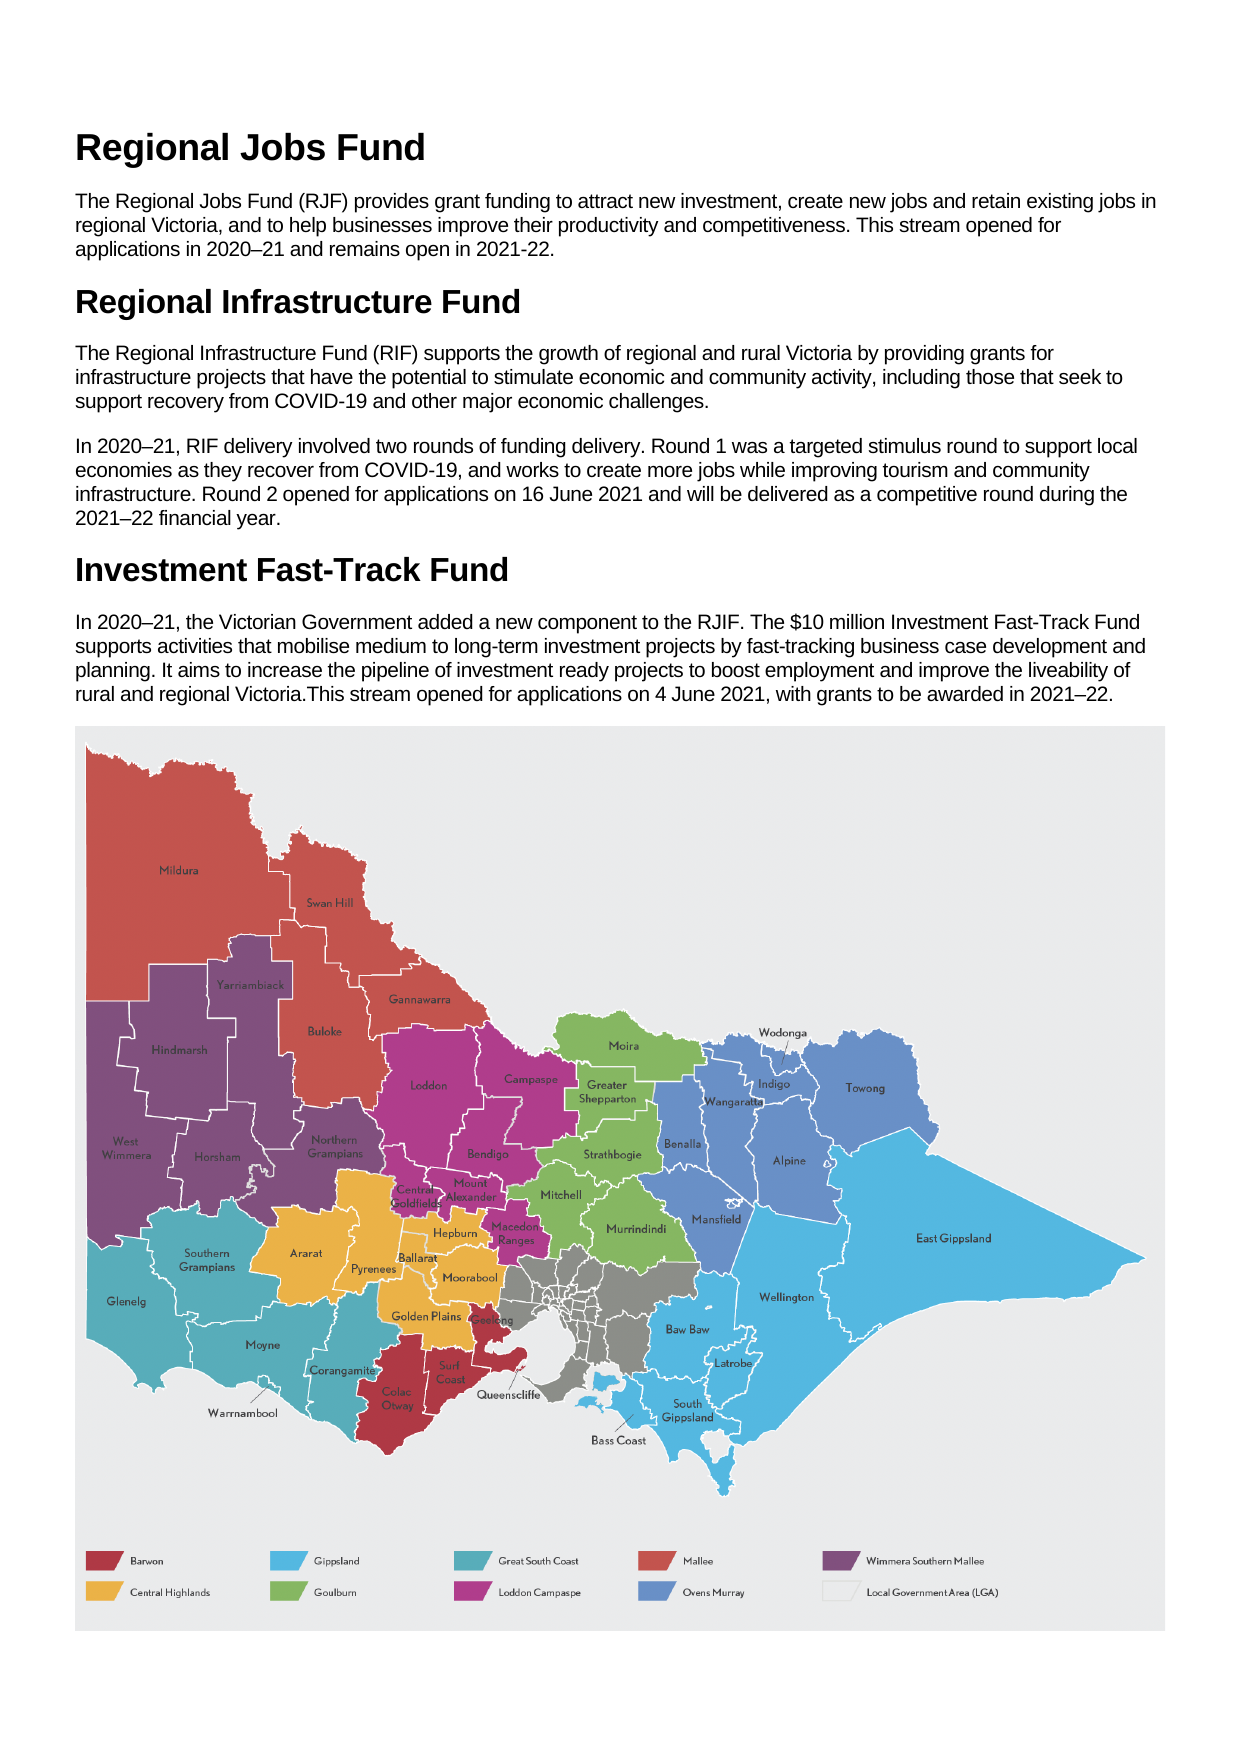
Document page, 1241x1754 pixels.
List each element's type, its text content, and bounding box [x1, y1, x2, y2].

picture [75, 726, 1166, 1631]
subtitle Regional Jobs Fund [75, 125, 1165, 168]
text The Regional Infrastructure Fund (RIF) supports the growth of regional and rural Victoria by providing grants for infrastructure projects that have the potential to stimulate economic and community activity, including those that seek to support recovery from COVID-19 and other major economic challenges. [75, 341, 1165, 413]
subtitle Investment Fast-Track Fund [75, 550, 1165, 589]
subtitle Regional Infrastructure Fund [75, 282, 1165, 320]
text The Regional Jobs Fund (RJF) provides grant funding to attract new investment, create new jobs and retain existing jobs in regional Victoria, and to help businesses improve their productivity and competitiveness. This stream opened for applications in 2020–21 and remains open in 2021-22. [75, 189, 1165, 261]
text In 2020–21, RIF delivery involved two rounds of funding delivery. Round 1 was a targeted stimulus round to support local economies as they recover from COVID-19, and works to create more jobs while improving tourism and community infrastructure. Round 2 opened for applications on 16 June 2021 and will be delivered as a competitive round during the 2021–22 financial year. [75, 434, 1165, 529]
text In 2020–21, the Victorian Government added a new component to the RJIF. The $10 million Investment Fast-Track Fund supports activities that mobilise medium to long-term investment projects by fast-tracking business case development and planning. It aims to increase the pipeline of investment ready projects to boost employment and improve the liveability of rural and regional Victoria.This stream opened for applications on 4 June 2021, with grants to be awarded in 2021–22. [75, 609, 1165, 705]
